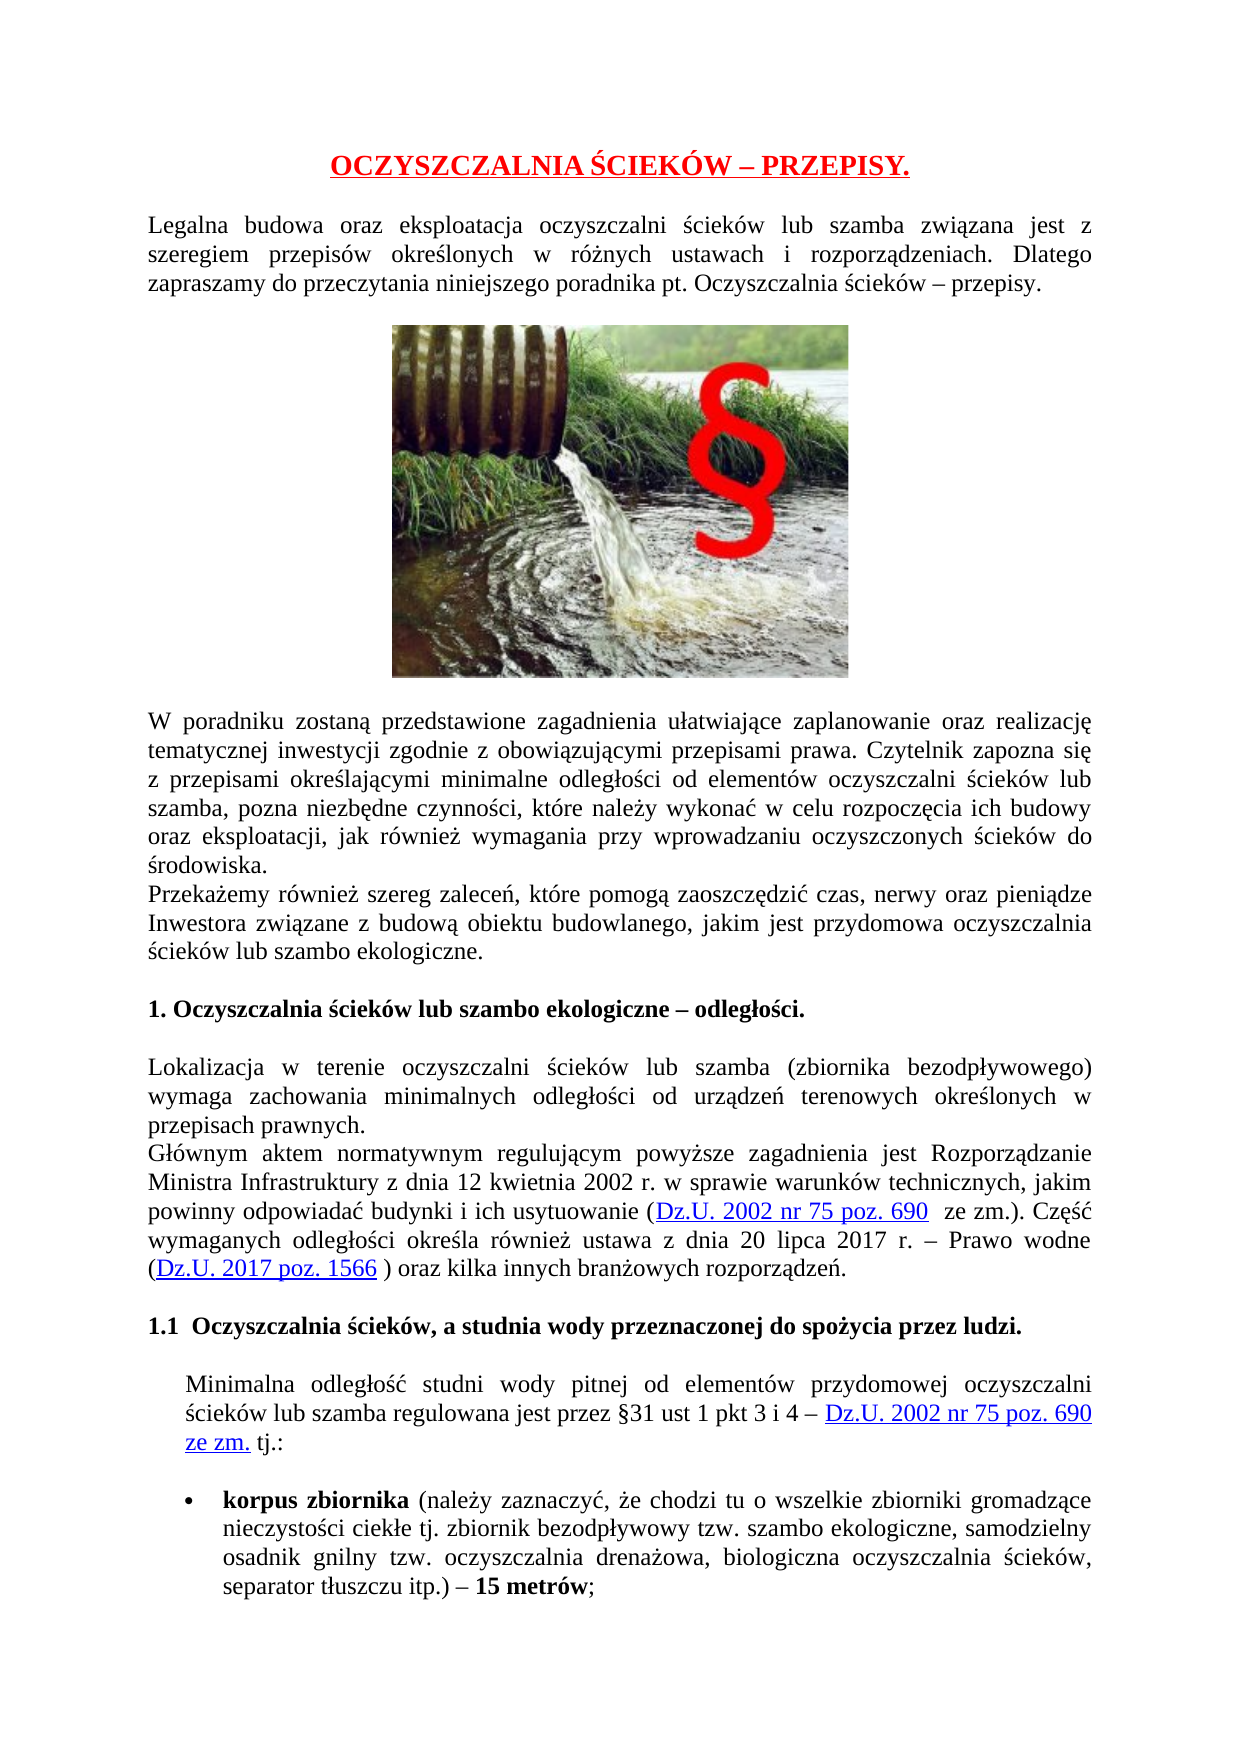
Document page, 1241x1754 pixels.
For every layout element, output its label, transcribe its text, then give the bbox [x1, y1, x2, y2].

text Lokalizacja w terenie oczyszczalni ścieków lub szamba (zbiornika bezodpływowego) wymaga zachowania minimalnych odległości od urządzeń terenowych określonych w przepisach prawnych. [148, 1052, 1093, 1138]
text OCZYSZCZALNIA ŚCIEKÓW – PRZEPISY. [148, 148, 1093, 181]
picture [392, 325, 849, 678]
text Przekażemy również szereg zaleceń, które pomogą zaoszczędzić czas, nerwy oraz pieniądze Inwestora związane z budową obiektu budowlanego, jakim jest przydomowa oczyszczalnia ścieków lub szambo ekologiczne. [148, 879, 1093, 965]
text Głównym aktem normatywnym regulującym powyższe zagadnienia jest Rozporządzanie Ministra Infrastruktury z dnia 12 kwietnia 2002 r. w sprawie warunków technicznych, jakim powinny odpowiadać budynki i ich usytuowanie (Dz.U. 2002 nr 75 poz. 690 ze zm.). Część wymaganych odległości określa również ustawa z dnia 20 lipca 2017 r. – Prawo wodne (Dz.U. 2017 poz. 1566 ) oraz kilka innych branżowych rozporządzeń. [148, 1138, 1093, 1282]
text W poradniku zostaną przedstawione zagadnienia ułatwiające zaplanowanie oraz realizację tematycznej inwestycji zgodnie z obowiązującymi przepisami prawa. Czytelnik zapozna się z przepisami określającymi minimalne odległości od elementów oczyszczalni ścieków lub szamba, pozna niezbędne czynności, które należy wykonać w celu rozpoczęcia ich budowy oraz eksploatacji, jak również wymagania przy wprowadzaniu oczyszczonych ścieków do środowiska. [148, 706, 1093, 879]
text Legalna budowa oraz eksploatacja oczyszczalni ścieków lub szamba związana jest z szeregiem przepisów określonych w różnych ustawach i rozporządzeniach. Dlatego zapraszamy do przeczytania niniejszego poradnika pt. Oczyszczalnia ścieków – przepisy. [148, 210, 1093, 297]
text 1. Oczyszczalnia ścieków lub szambo ekologiczne – odległości. [148, 994, 1093, 1023]
list korpus zbiornika (należy zaznaczyć, że chodzi tu o wszelkie zbiorniki gromadzące nieczystości ciekłe tj. zbiornik bezodpływowy tzw. szambo ekologiczne, samodzielny osadnik gnilny tzw. oczyszczalnia drenażowa, biologiczna oczyszczalnia ścieków, separator tłuszczu itp.) – 15 metrów; [185, 1485, 1093, 1600]
text Minimalna odległość studni wody pitnej od elementów przydomowej oczyszczalni ścieków lub szamba regulowana jest przez §31 ust 1 pkt 3 i 4 – Dz.U. 2002 nr 75 poz. 690 ze zm. tj.: [185, 1369, 1093, 1456]
text 1.1 Oczyszczalnia ścieków, a studnia wody przeznaczonej do spożycia przez ludzi. [148, 1311, 1093, 1340]
